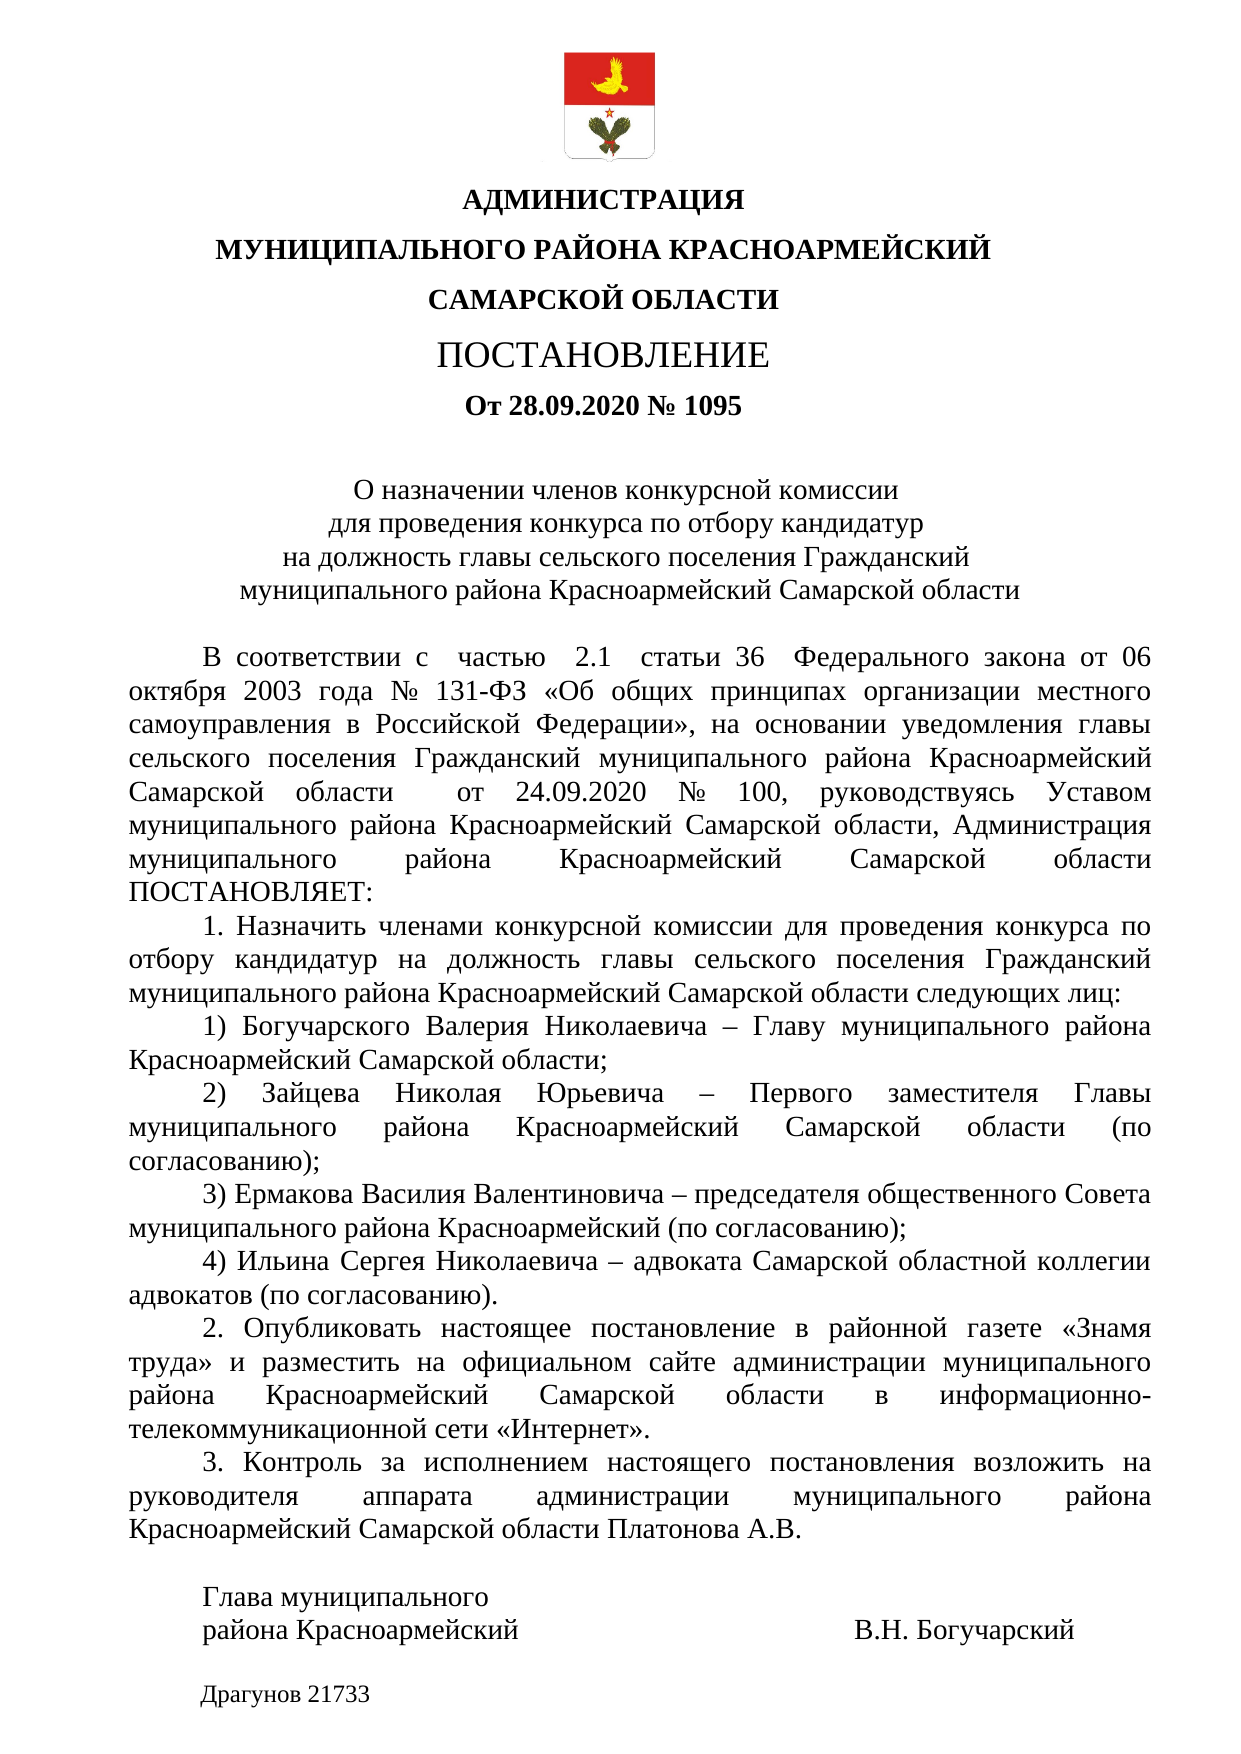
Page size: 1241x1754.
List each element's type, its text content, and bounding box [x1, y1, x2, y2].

text для проведения конкурса по отбору кандидатур [54, 505, 1089, 539]
text 1) Богучарского Валерия Николаевича – Главу муниципального района Красноармейский Самарской области; [128, 1008, 1152, 1076]
text АДМИНИСТРАЦИЯ [54, 182, 1152, 215]
text Глава муниципального [128, 1579, 1152, 1612]
text В соответствии с частью 2.1 статьи 36 Федерального закона от 06 октября 2003 года № 131-ФЗ «Об общих принципах организации местного самоуправления в Российской Федерации», на основании уведомления главы сельского поселения Гражданский муниципального района Красноармейский Самарской области от 24.09.2020 № 100, руководствуясь Уставом муниципального района Красноармейский Самарской области, Администрация муниципального района Красноармейский Самарской области ПОСТАНОВЛЯЕТ: [128, 639, 1152, 908]
text 1. Назначить членами конкурсной комиссии для проведения конкурса по отбору кандидатур на должность главы сельского поселения Гражданский муниципального района Красноармейский Самарской области следующих лиц: [128, 908, 1152, 1008]
picture [518, 49, 688, 162]
text 3. Контроль за исполнением настоящего постановления возложить на руководителя аппарата администрации муниципального района Красноармейский Самарской области Платонова А.В. [128, 1444, 1152, 1545]
text САМАРСКОЙ ОБЛАСТИ [54, 282, 1152, 316]
text Драгунов 21733 [54, 1679, 1152, 1708]
text 2. Опубликовать настоящее постановление в районной газете «Знамя труда» и разместить на официальном сайте администрации муниципального района Красноармейский Самарской области в информационно-телекоммуникационной сети «Интернет». [128, 1310, 1152, 1444]
text 4) Ильина Сергея Николаевича – адвоката Самарской областной коллегии адвокатов (по согласованию). [128, 1243, 1152, 1310]
text на должность главы сельского поселения Гражданский [54, 539, 1089, 572]
text От 28.09.2020 № 1095 [54, 388, 1152, 422]
text 2) Зайцева Николая Юрьевича – Первого заместителя Главы муниципального района Красноармейский Самарской области (по согласованию); [128, 1076, 1152, 1176]
text МУНИЦИПАЛЬНОГО РАЙОНА КРАСНОАРМЕЙСКИЙ [54, 232, 1152, 266]
text муниципального района Красноармейский Самарской области [54, 572, 1089, 606]
text ПОСТАНОВЛЕНИЕ [54, 333, 1152, 376]
text района Красноармейский В.Н. Богучарский [128, 1612, 1152, 1646]
text 3) Ермакова Василия Валентиновича – председателя общественного Совета муниципального района Красноармейский (по согласованию); [128, 1176, 1152, 1243]
text О назначении членов конкурсной комиссии [54, 472, 1089, 505]
